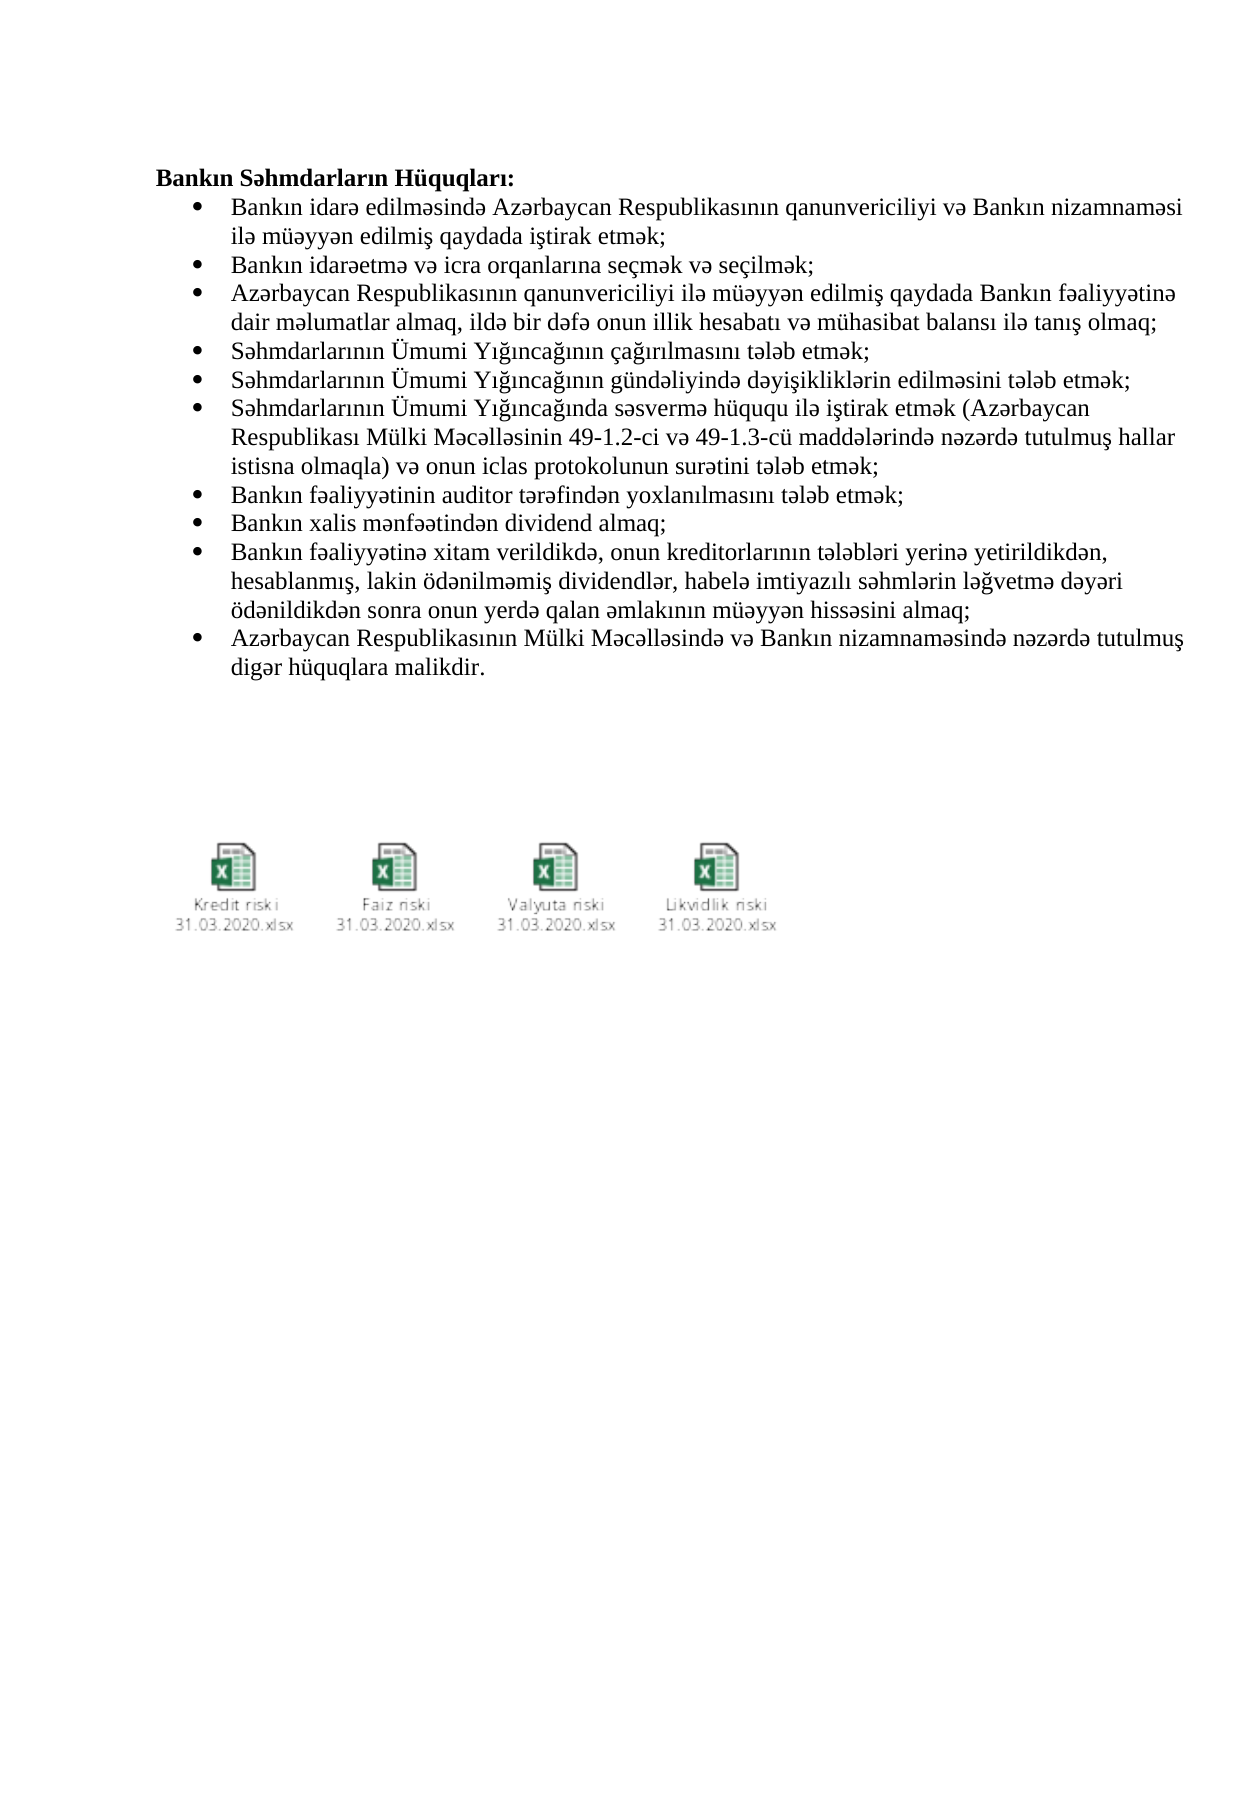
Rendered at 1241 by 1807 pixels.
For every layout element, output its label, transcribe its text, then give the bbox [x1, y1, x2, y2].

list Bankın idarəetmə və icra orqanlarına seçmək və seçilmək; [193, 250, 1198, 278]
list Bankın fəaliyyətinə xitam verildikdə, onun kreditorlarının tələbləri yerinə yetirildikdən, hesablanmış, lakin ödənilməmiş dividendlər, habelə imtiyazılı səhmlərin ləğvetmə dəyəri ödənildikdən sonra onun yerdə qalan əmlakının müəyyən hissəsini almaq; [193, 537, 1198, 623]
list Səhmdarlarının Ümumi Yığıncağında səsvermə hüququ ilə iştirak etmək (Azərbaycan Respublikası Mülki Məcəlləsinin 49-1.2-ci və 49-1.3-cü maddələrində nəzərdə tutulmuş hallar istisna olmaqla) və onun iclas protokolunun surətini tələb etmək; [193, 393, 1198, 480]
list Bankın xalis mənfəətindən dividend almaq; [193, 508, 1198, 537]
list Bankın idarə edilməsində Azərbaycan Respublikasının qanunvericiliyi və Bankın nizamnaməsi ilə müəyyən edilmiş qaydada iştirak etmək; [193, 192, 1198, 250]
list Səhmdarlarının Ümumi Yığıncağının çağırılmasını tələb etmək; [193, 336, 1198, 365]
text Bankın Səhmdarların Hüquqları: [156, 163, 1198, 192]
list Bankın fəaliyyətinin auditor tərəfindən yoxlanılmasını tələb etmək; [193, 480, 1198, 508]
list Azərbaycan Respublikasının Mülki Məcəlləsində və Bankın nizamnaməsində nəzərdə tutulmuş digər hüquqlara malikdir. [193, 623, 1198, 681]
list Səhmdarlarının Ümumi Yığıncağının gündəliyində dəyişikliklərin edilməsini tələb etmək; [193, 365, 1198, 393]
list Azərbaycan Respublikasının qanunvericiliyi ilə müəyyən edilmiş qaydada Bankın fəaliyyətinə dair məlumatlar almaq, ildə bir dəfə onun illik hesabatı və mühasibat balansı ilə tanış olmaq; [193, 278, 1198, 336]
